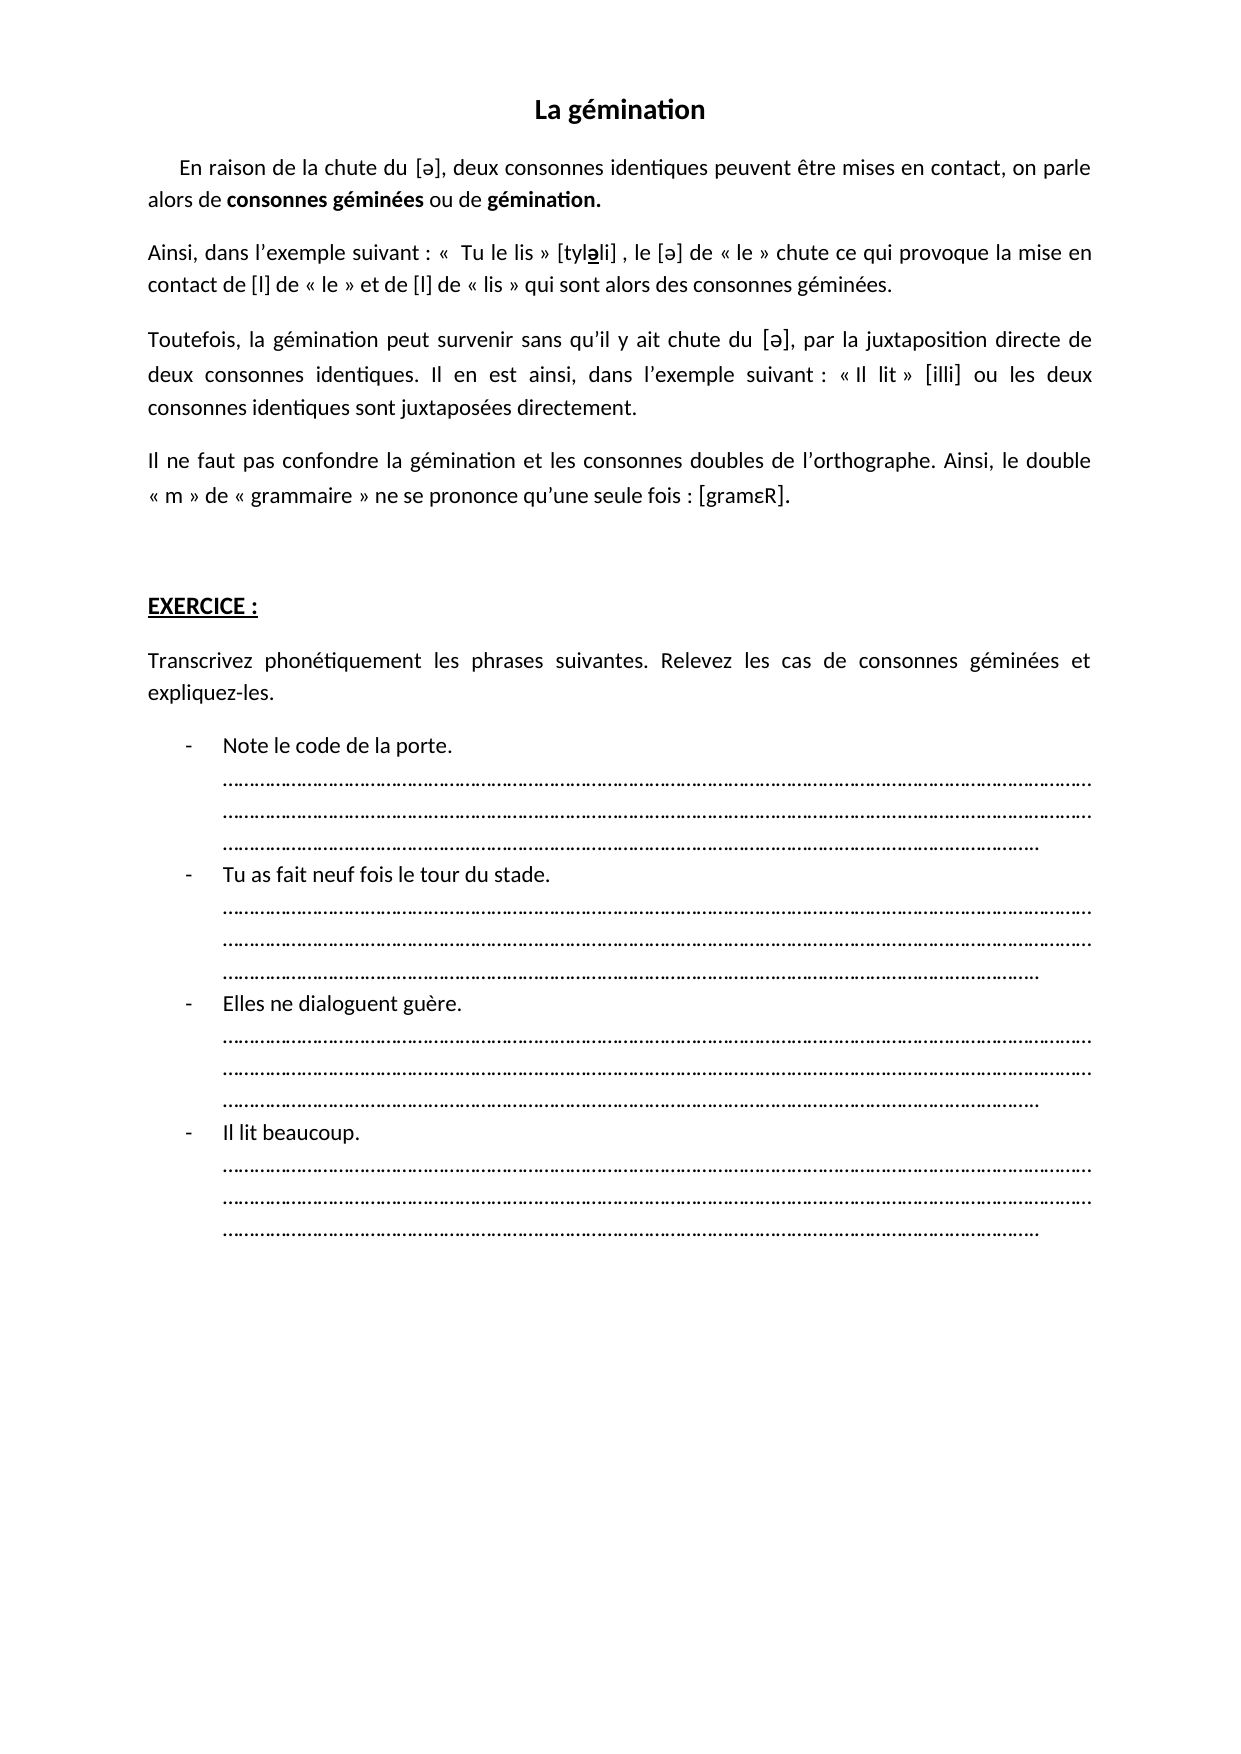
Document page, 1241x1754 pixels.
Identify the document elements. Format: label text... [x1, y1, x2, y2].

text Il ne faut pas confondre la gémination et les consonnes doubles de l’orthographe. Ainsi, le double « m » de « grammaire » ne se prononce qu’une seule fois : [gramεR]. [148, 446, 1093, 509]
list Elles ne dialoguent guère. [185, 989, 1093, 1017]
text Toutefois, la gémination peut survenir sans qu’il y ait chute du [ə], par la juxtaposition directe de deux consonnes identiques. Il en est ainsi, dans l’exemple suivant : « Il lit » [illi] ou les deux consonnes identiques sont juxtaposées directement. [148, 323, 1093, 421]
list …………………………………………………………………………………………………………………………………………………………………………………………………………………………………………………………………………………………………………………………………………………………………………………………………………………………………………….. [223, 892, 1093, 985]
list …………………………………………………………………………………………………………………………………………………………………………………………………………………………………………………………………………………………………………………………………………………………………………………………………………………………………………….. [223, 1150, 1093, 1242]
text La gémination [148, 91, 1093, 127]
list Note le code de la porte. [185, 731, 1093, 759]
text Ainsi, dans l’exemple suivant : « Tu le lis » [tyləli] , le [ə] de « le » chute ce qui provoque la mise en contact de [l] de « le » et de [l] de « lis » qui sont alors des consonnes géminées. [148, 238, 1093, 298]
text Transcrivez phonétiquement les phrases suivantes. Relevez les cas de consonnes géminées et expliquez-les. [148, 646, 1093, 706]
text En raison de la chute du [ə], deux consonnes identiques peuvent être mises en contact, on parle alors de consonnes géminées ou de gémination. [148, 153, 1093, 213]
list …………………………………………………………………………………………………………………………………………………………………………………………………………………………………………………………………………………………………………………………………………………………………………………………………………………………………………….. [223, 764, 1093, 856]
list Tu as fait neuf fois le tour du stade. [185, 860, 1093, 888]
list …………………………………………………………………………………………………………………………………………………………………………………………………………………………………………………………………………………………………………………………………………………………………………………………………………………………………………….. [223, 1021, 1093, 1113]
text EXERCICE : [148, 590, 1093, 621]
list Il lit beaucoup. [185, 1118, 1093, 1146]
